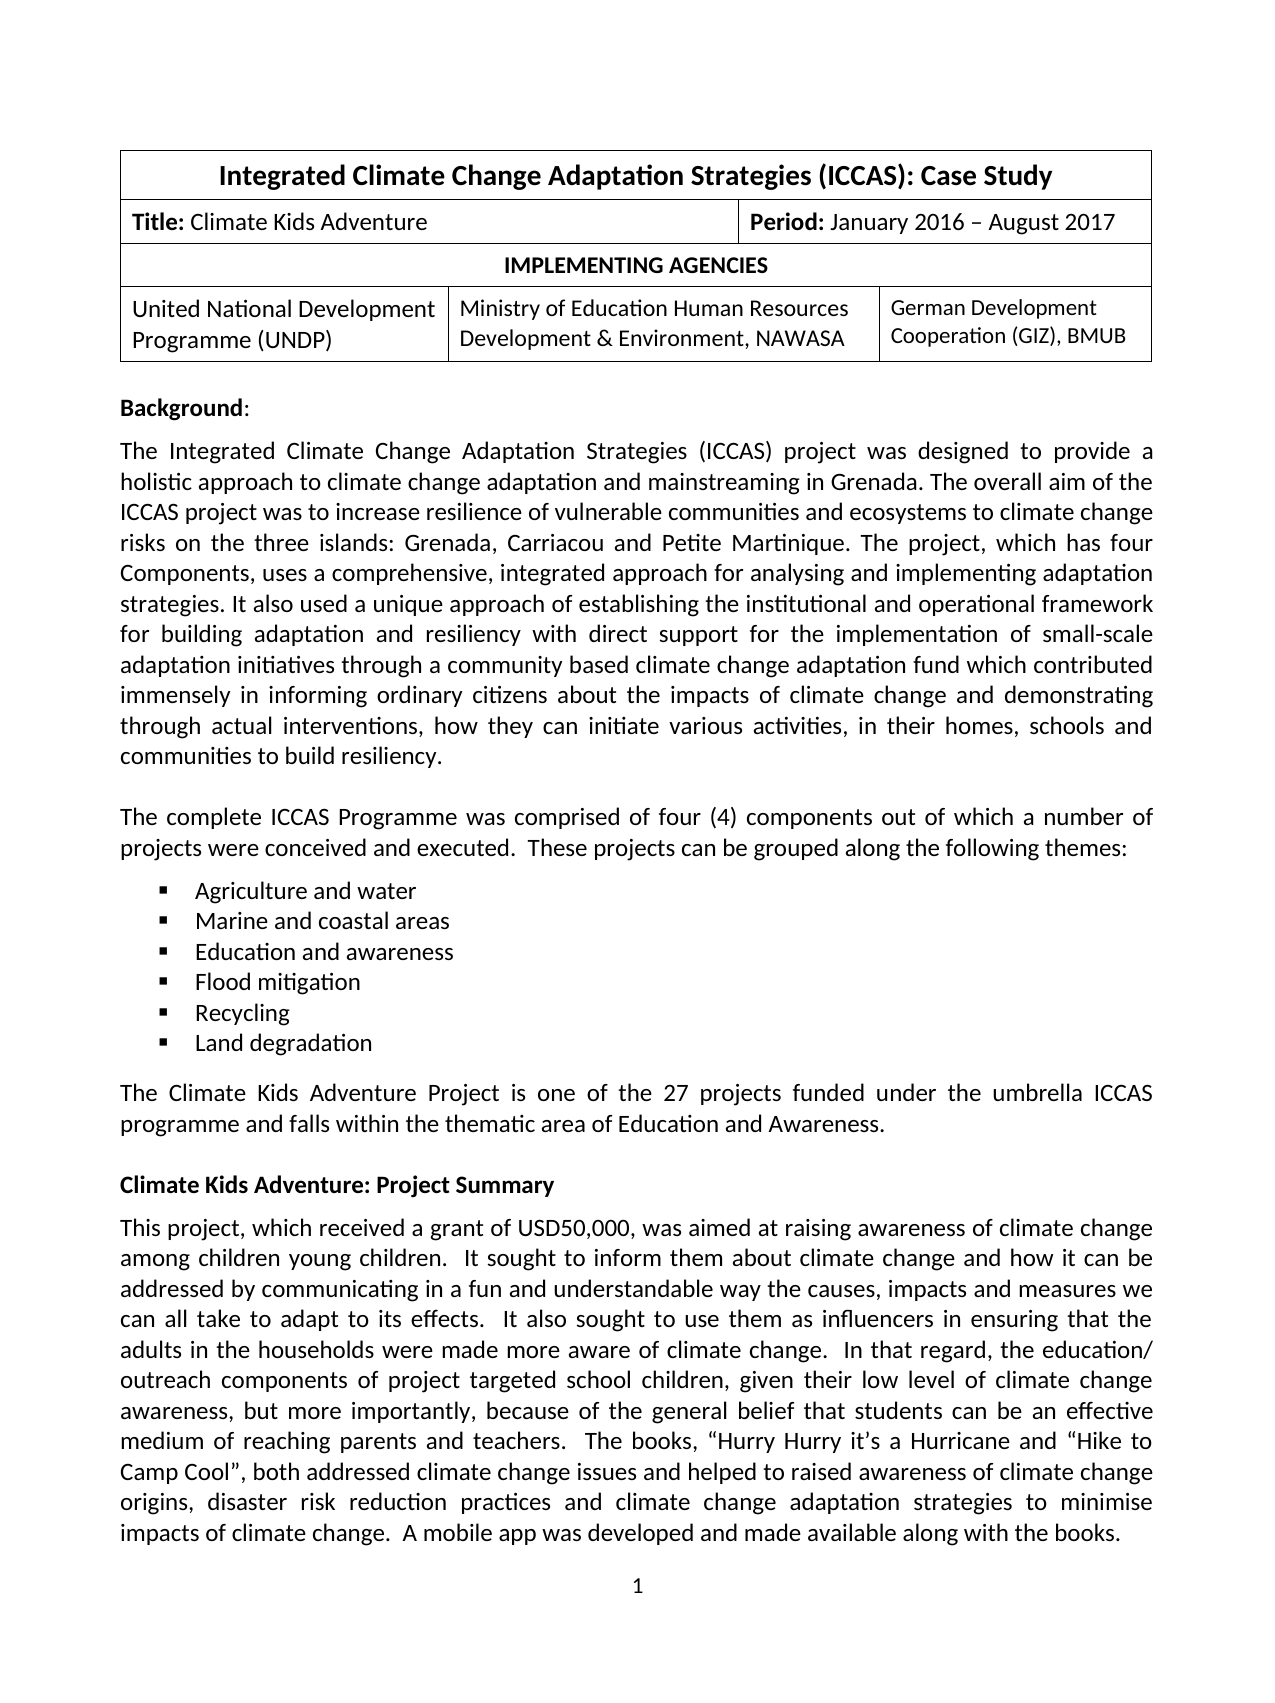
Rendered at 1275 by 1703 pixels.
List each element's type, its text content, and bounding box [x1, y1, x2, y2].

table_cell Title: Climate Kids Adventure [121, 200, 738, 243]
table_cell IMPLEMENTING AGENCIES [121, 244, 1151, 286]
list Recycling [157, 997, 1155, 1028]
text This project, which received a grant of USD50,000, was aimed at raising awareness of climate change among children young children. It sought to inform them about climate change and how it can be addressed by communicating in a fun and understandable way the causes, impacts and measures we can all take to adapt to its effects. It also sought to use them as influencers in ensuring that the adults in the households were made more aware of climate change. In that regard, the education/ outreach components of project targeted school children, given their low level of climate change awareness, but more importantly, because of the general belief that students can be an effective medium of reaching parents and teachers. The books, “Hurry Hurry it’s a Hurricane and “Hike to Camp Cool”, both addressed climate change issues and helped to raised awareness of climate change origins, disaster risk reduction practices and climate change adaptation strategies to minimise impacts of climate change. A mobile app was developed and made available along with the books. [120, 1212, 1155, 1547]
list Agriculture and water [157, 875, 1155, 906]
table_cell Period: January 2016 – August 2017 [739, 200, 1151, 243]
table_cell Ministry of Education Human Resources Development & Environment, NAWASA [449, 287, 879, 361]
table_cell German Development Cooperation (GIZ), BMUB [880, 287, 1151, 361]
table_cell United National Development Programme (UNDP) [121, 287, 448, 361]
list Education and awareness [157, 936, 1155, 967]
text Background: [120, 392, 1155, 423]
list Marine and coastal areas [157, 906, 1155, 936]
text Climate Kids Adventure: Project Summary [120, 1169, 1155, 1199]
text The complete ICCAS Programme was comprised of four (4) components out of which a number of projects were conceived and executed. These projects can be grouped along the following themes: [120, 801, 1155, 862]
text The Integrated Climate Change Adaptation Strategies (ICCAS) project was designed to provide a holistic approach to climate change adaptation and mainstreaming in Grenada. The overall aim of the ICCAS project was to increase resilience of vulnerable communities and ecosystems to climate change risks on the three islands: Grenada, Carriacou and Petite Martinique. The project, which has four Components, uses a comprehensive, integrated approach for analysing and implementing adaptation strategies. It also used a unique approach of establishing the institutional and operational framework for building adaptation and resiliency with direct support for the implementation of small-scale adaptation initiatives through a community based climate change adaptation fund which contributed immensely in informing ordinary citizens about the impacts of climate change and demonstrating through actual interventions, how they can initiate various activities, in their homes, schools and communities to build resiliency. [120, 435, 1155, 771]
list Land degradation [157, 1028, 1155, 1058]
table_header Integrated Climate Change Adaptation Strategies (ICCAS): Case Study [121, 151, 1151, 199]
text The Climate Kids Adventure Project is one of the 27 projects funded under the umbrella ICCAS programme and falls within the thematic area of Education and Awareness. [120, 1077, 1155, 1138]
list Flood mitigation [157, 967, 1155, 997]
